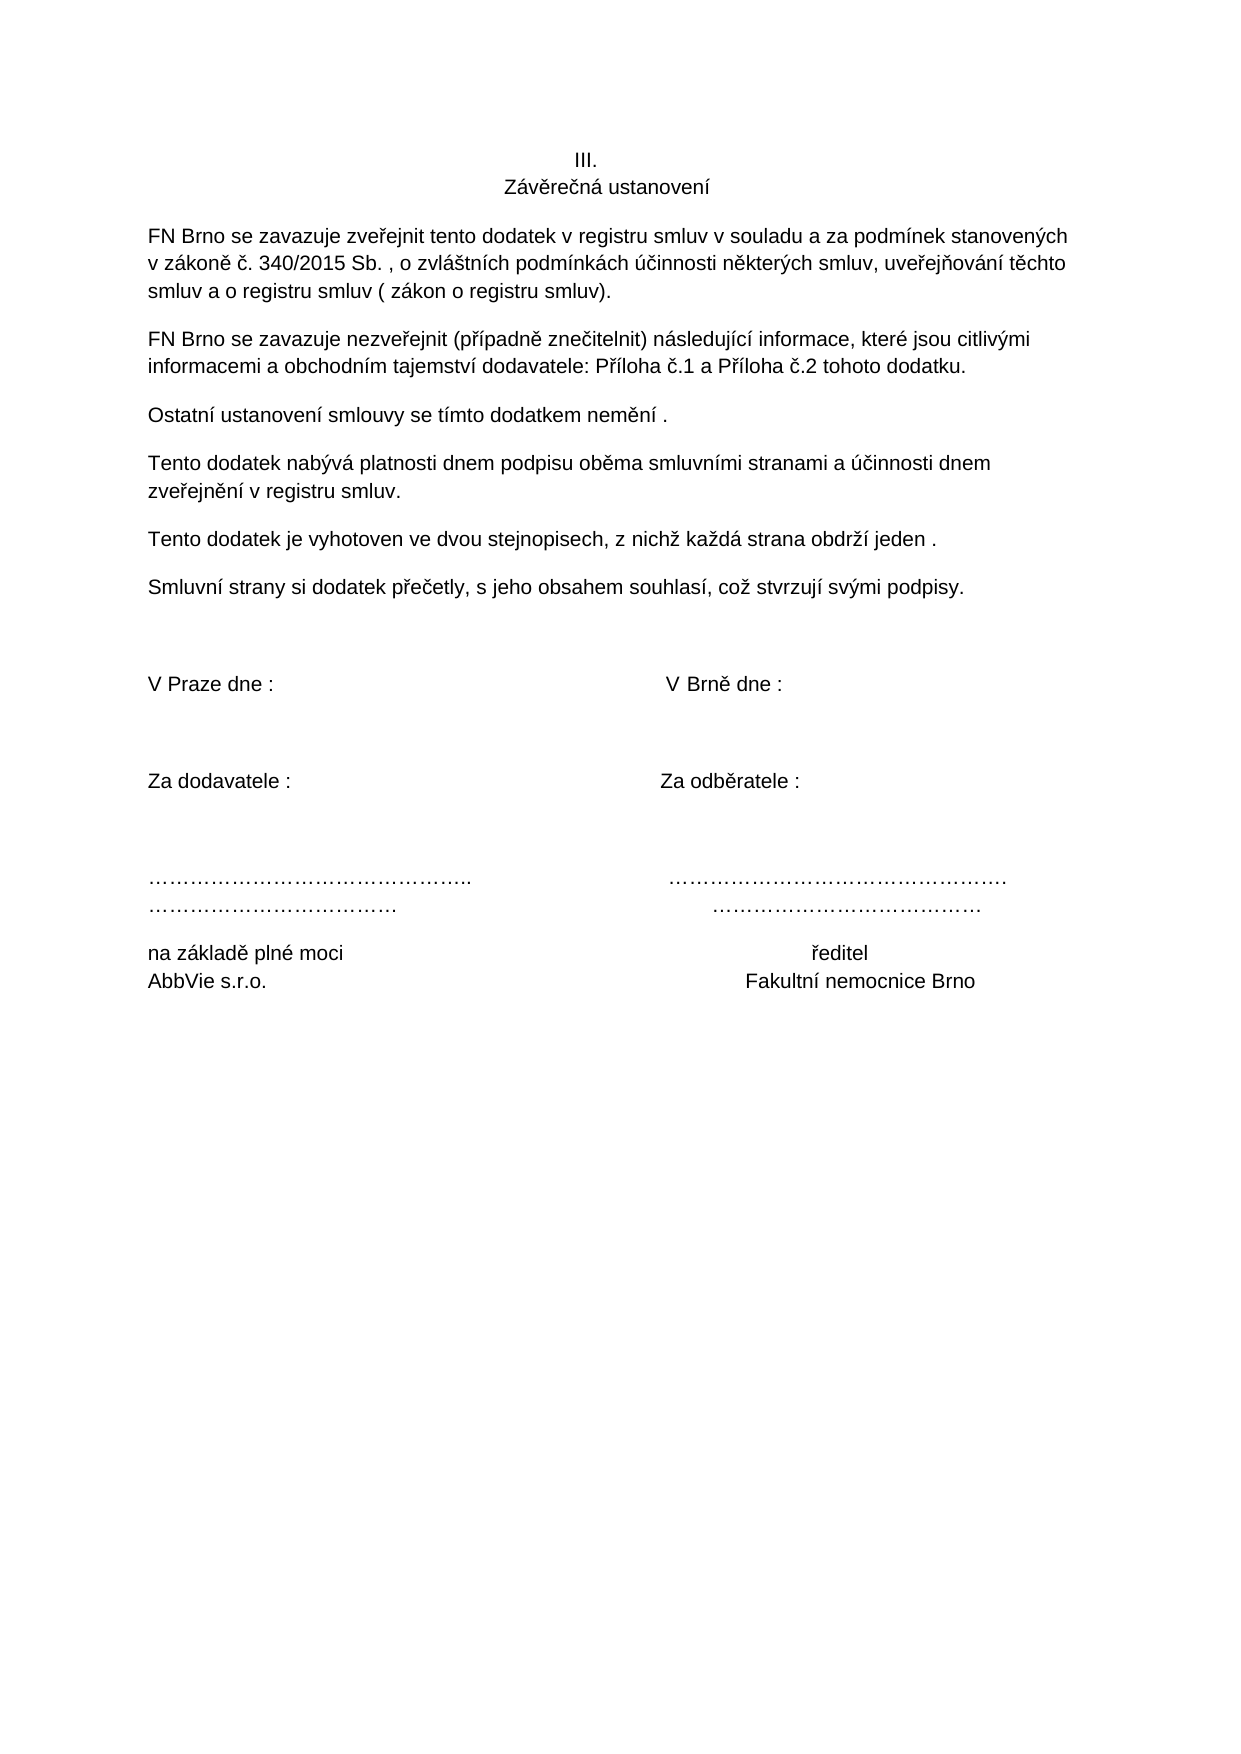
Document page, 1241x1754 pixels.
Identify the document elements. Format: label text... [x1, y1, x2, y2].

text ……………………………………….. …………………………………………. ……………………………… ………………………………… [148, 865, 1093, 917]
text FN Brno se zavazuje nezveřejnit (případně znečitelnit) následující informace, které jsou citlivými informacemi a obchodním tajemství dodavatele: Příloha č.1 a Příloha č.2 tohoto dodatku. [148, 327, 1093, 378]
text Ostatní ustanovení smlouvy se tímto dodatkem nemění . [148, 403, 1093, 427]
text V Praze dne : V Brně dne : [148, 672, 1093, 696]
text Tento dodatek je vyhotoven ve dvou stejnopisech, z nichž každá strana obdrží jeden . [148, 527, 1093, 551]
text Tento dodatek nabývá platnosti dnem podpisu oběma smluvními stranami a účinnosti dnem zveřejnění v registru smluv. [148, 451, 1093, 502]
text Smluvní strany si dodatek přečetly, s jeho obsahem souhlasí, což stvrzují svými podpisy. [148, 575, 1093, 599]
text III. Závěrečná ustanovení [148, 148, 1093, 199]
text FN Brno se zavazuje zveřejnit tento dodatek v registru smluv v souladu a za podmínek stanovených v zákoně č. 340/2015 Sb. , o zvláštních podmínkách účinnosti některých smluv, uveřejňování těchto smluv a o registru smluv ( zákon o registru smluv). [148, 223, 1093, 302]
text na základě plné moci ředitel AbbVie s.r.o. Fakultní nemocnice Brno [148, 941, 1093, 992]
text Za dodavatele : Za odběratele : [148, 768, 1093, 792]
